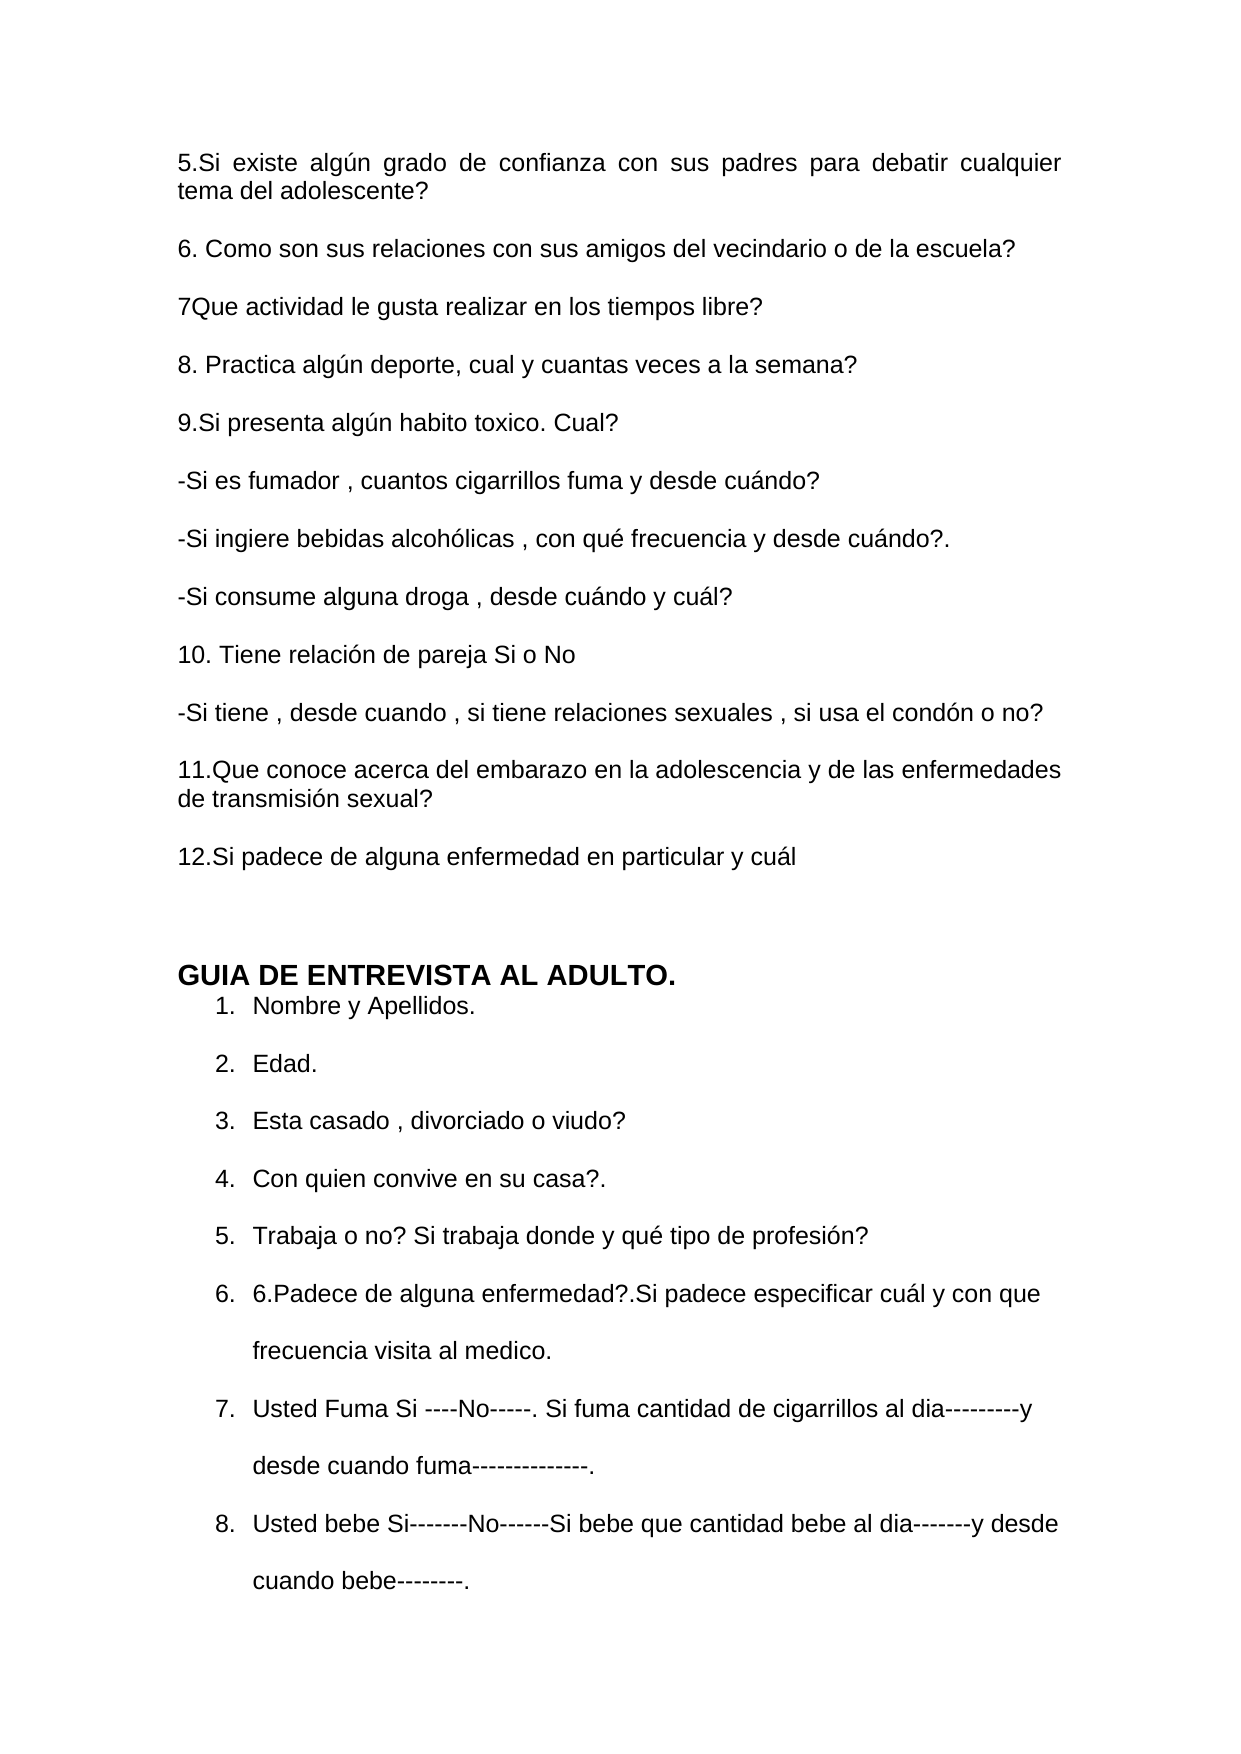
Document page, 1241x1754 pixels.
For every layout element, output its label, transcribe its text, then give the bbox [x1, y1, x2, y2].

list Con quien convive en su casa?. [215, 1164, 1063, 1192]
text 8. Practica algún deporte, cual y cuantas veces a la semana? [177, 350, 1063, 379]
text -Si tiene , desde cuando , si tiene relaciones sexuales , si usa el condón o no? [177, 698, 1063, 726]
list Edad. [215, 1049, 1063, 1077]
list Trabaja o no? Si trabaja donde y qué tipo de profesión? [215, 1221, 1063, 1250]
text 7Que actividad le gusta realizar en los tiempos libre? [177, 292, 1063, 321]
text GUIA DE ENTREVISTA AL ADULTO. [177, 958, 1063, 991]
text -Si consume alguna droga , desde cuándo y cuál? [177, 582, 1063, 611]
list Nombre y Apellidos. [215, 991, 1063, 1020]
text 12.Si padece de alguna enfermedad en particular y cuál [177, 842, 1063, 871]
text 10. Tiene relación de pareja Si o No [177, 640, 1063, 668]
text 6. Como son sus relaciones con sus amigos del vecindario o de la escuela? [177, 234, 1063, 263]
text -Si es fumador , cuantos cigarrillos fuma y desde cuándo? [177, 466, 1063, 495]
list Usted Fuma Si ----No-----. Si fuma cantidad de cigarrillos al dia---------y desde cuando fuma--------------. [215, 1394, 1063, 1480]
text 5.Si existe algún grado de confianza con sus padres para debatir cualquier tema del adolescente? [177, 148, 1063, 205]
text -Si ingiere bebidas alcohólicas , con qué frecuencia y desde cuándo?. [177, 524, 1063, 553]
list Esta casado , divorciado o viudo? [215, 1106, 1063, 1135]
list 6.Padece de alguna enfermedad?.Si padece especificar cuál y con que frecuencia visita al medico. [215, 1279, 1063, 1365]
list Usted bebe Si-------No------Si bebe que cantidad bebe al dia-------y desde cuando bebe--------. [215, 1509, 1063, 1595]
text 9.Si presenta algún habito toxico. Cual? [177, 408, 1063, 437]
text 11.Que conoce acerca del embarazo en la adolescencia y de las enfermedades de transmisión sexual? [177, 756, 1063, 813]
